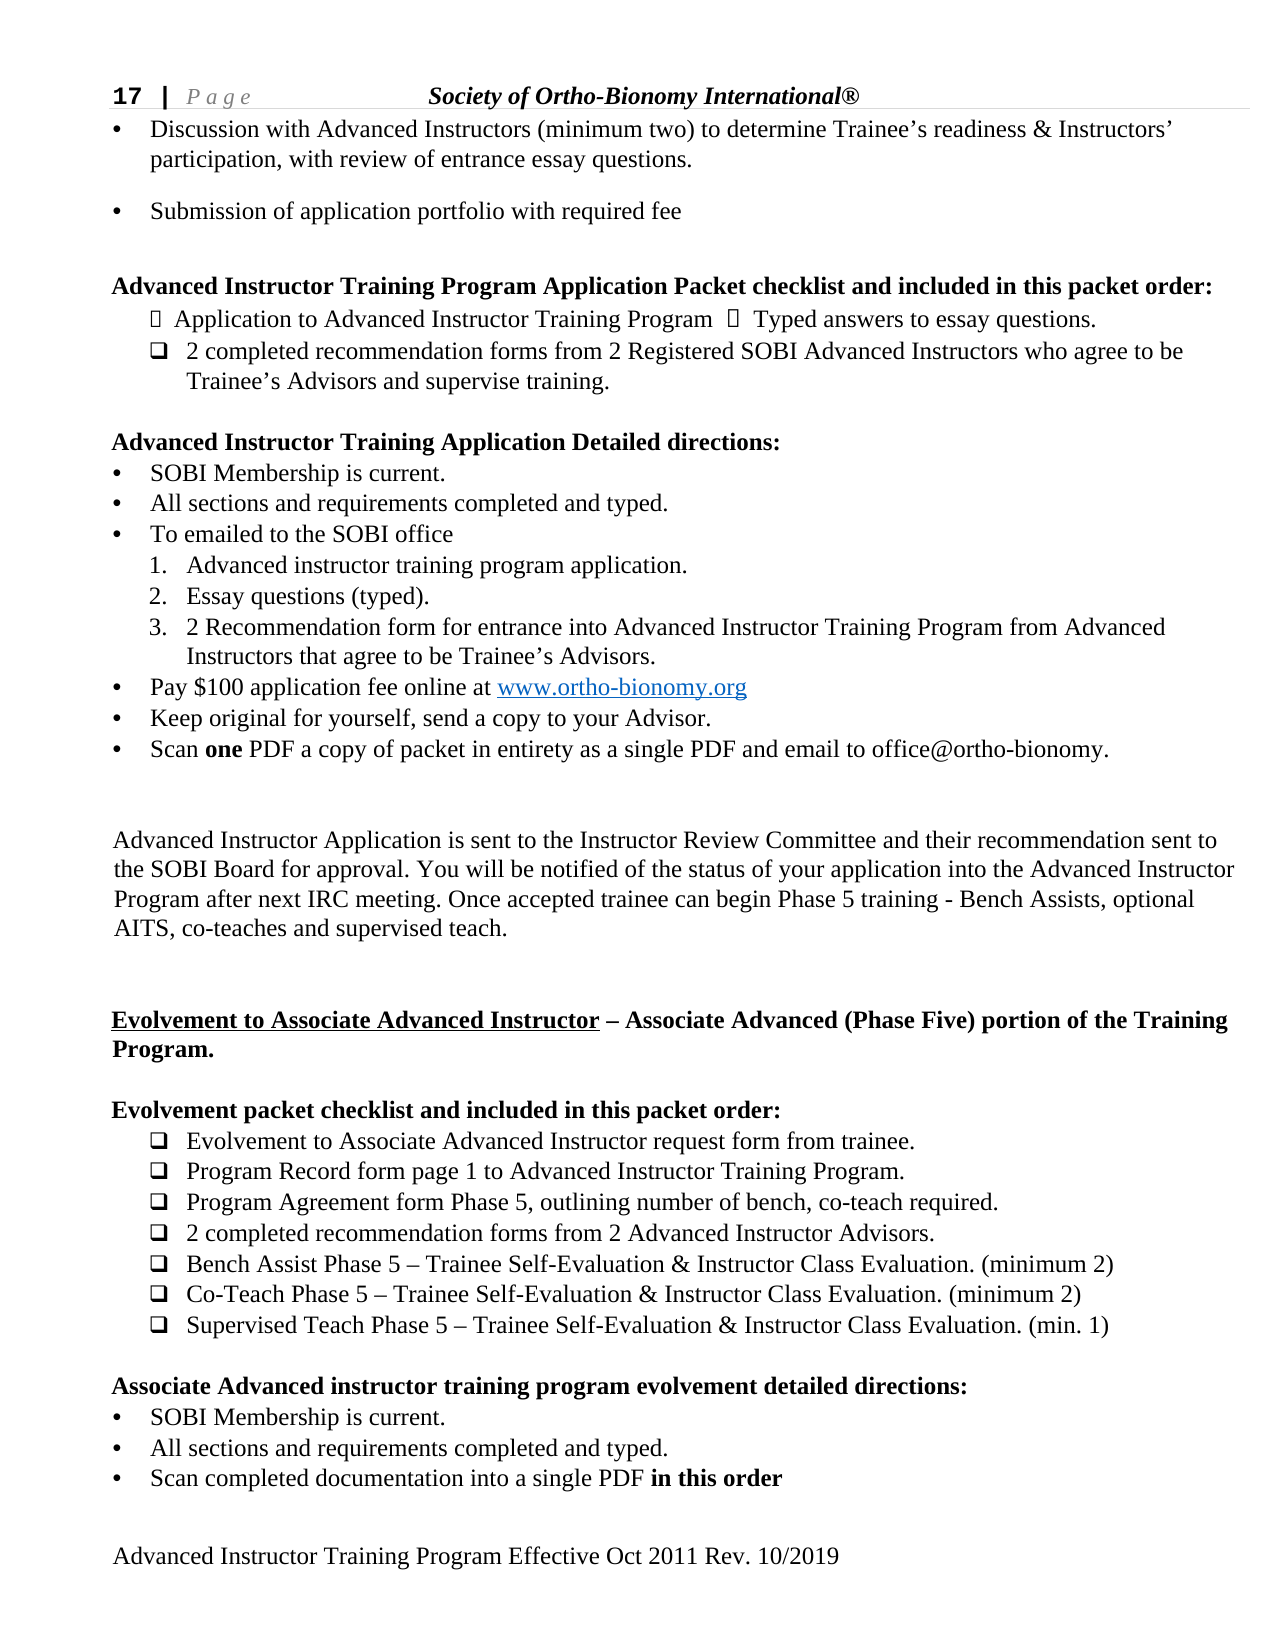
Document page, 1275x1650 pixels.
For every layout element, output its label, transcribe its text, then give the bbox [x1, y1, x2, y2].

list All sections and requirements completed and typed. [112, 488, 1246, 517]
text Evolvement to Associate Advanced Instructor – Associate Advanced (Phase Five) portion of the Training Program. [111, 1005, 1246, 1063]
list Evolvement to Associate Advanced Instructor request form from trainee. [148, 1126, 1246, 1154]
list 2 completed recommendation forms from 2 Advanced Instructor Advisors. [148, 1218, 1246, 1247]
list Supervised Teach Phase 5 – Trainee Self-Evaluation & Instructor Class Evaluation. (min. 1) [148, 1310, 1246, 1339]
list SOBI Membership is current. [112, 1402, 1246, 1431]
list Discussion with Advanced Instructors (minimum two) to determine Trainee’s readiness & Instructors’ participation, with review of entrance essay questions. [112, 114, 1246, 173]
list Program Record form page 1 to Advanced Instructor Training Program. [148, 1156, 1246, 1185]
list Scan completed documentation into a single PDF in this order [112, 1463, 1246, 1492]
list 2 completed recommendation forms from 2 Registered SOBI Advanced Instructors who agree to be Trainee’s Advisors and supervise training. [148, 336, 1246, 395]
list To emailed to the SOBI office [112, 519, 1246, 548]
list Submission of application portfolio with required fee [112, 196, 1246, 225]
text Advanced Instructor Application is sent to the Instructor Review Committee and their recommendation sent to the SOBI Board for approval. You will be notified of the status of your application into the Advanced Instructor Program after next IRC meeting. Once accepted trainee can begin Phase 5 training - Bench Assists, optional AITS, co-teaches and supervised teach. [112, 825, 1246, 942]
list All sections and requirements completed and typed. [112, 1432, 1246, 1461]
list SOBI Membership is current. [112, 458, 1246, 486]
text Advanced Instructor Training Application Detailed directions: [111, 427, 1246, 456]
text Evolvement packet checklist and included in this packet order: [111, 1095, 1246, 1124]
list Scan one PDF a copy of packet in entirety as a single PDF and email to office@ortho-bionomy. [112, 733, 1246, 762]
list Keep original for yourself, send a copy to your Advisor. [112, 703, 1246, 732]
list Advanced instructor training program application. [148, 550, 1246, 579]
list Pay $100 application fee online at www.ortho-bionomy.org [112, 672, 1246, 701]
text Associate Advanced instructor training program evolvement detailed directions: [111, 1371, 1246, 1400]
list Program Agreement form Phase 5, outlining number of bench, co-teach required. [148, 1187, 1246, 1216]
list Essay questions (typed). [148, 581, 1246, 609]
list 2 Recommendation form for entrance into Advanced Instructor Training Program from Advanced Instructors that agree to be Trainee’s Advisors. [148, 612, 1246, 670]
list Co-Teach Phase 5 – Trainee Self-Evaluation & Instructor Class Evaluation. (minimum 2) [148, 1279, 1246, 1308]
text Advanced Instructor Training Program Application Packet checklist and included in this packet order:  Application to Advanced Instructor Training Program  Typed answers to essay questions. [111, 271, 1215, 334]
list Bench Assist Phase 5 – Trainee Self-Evaluation & Instructor Class Evaluation. (minimum 2) [148, 1249, 1246, 1277]
